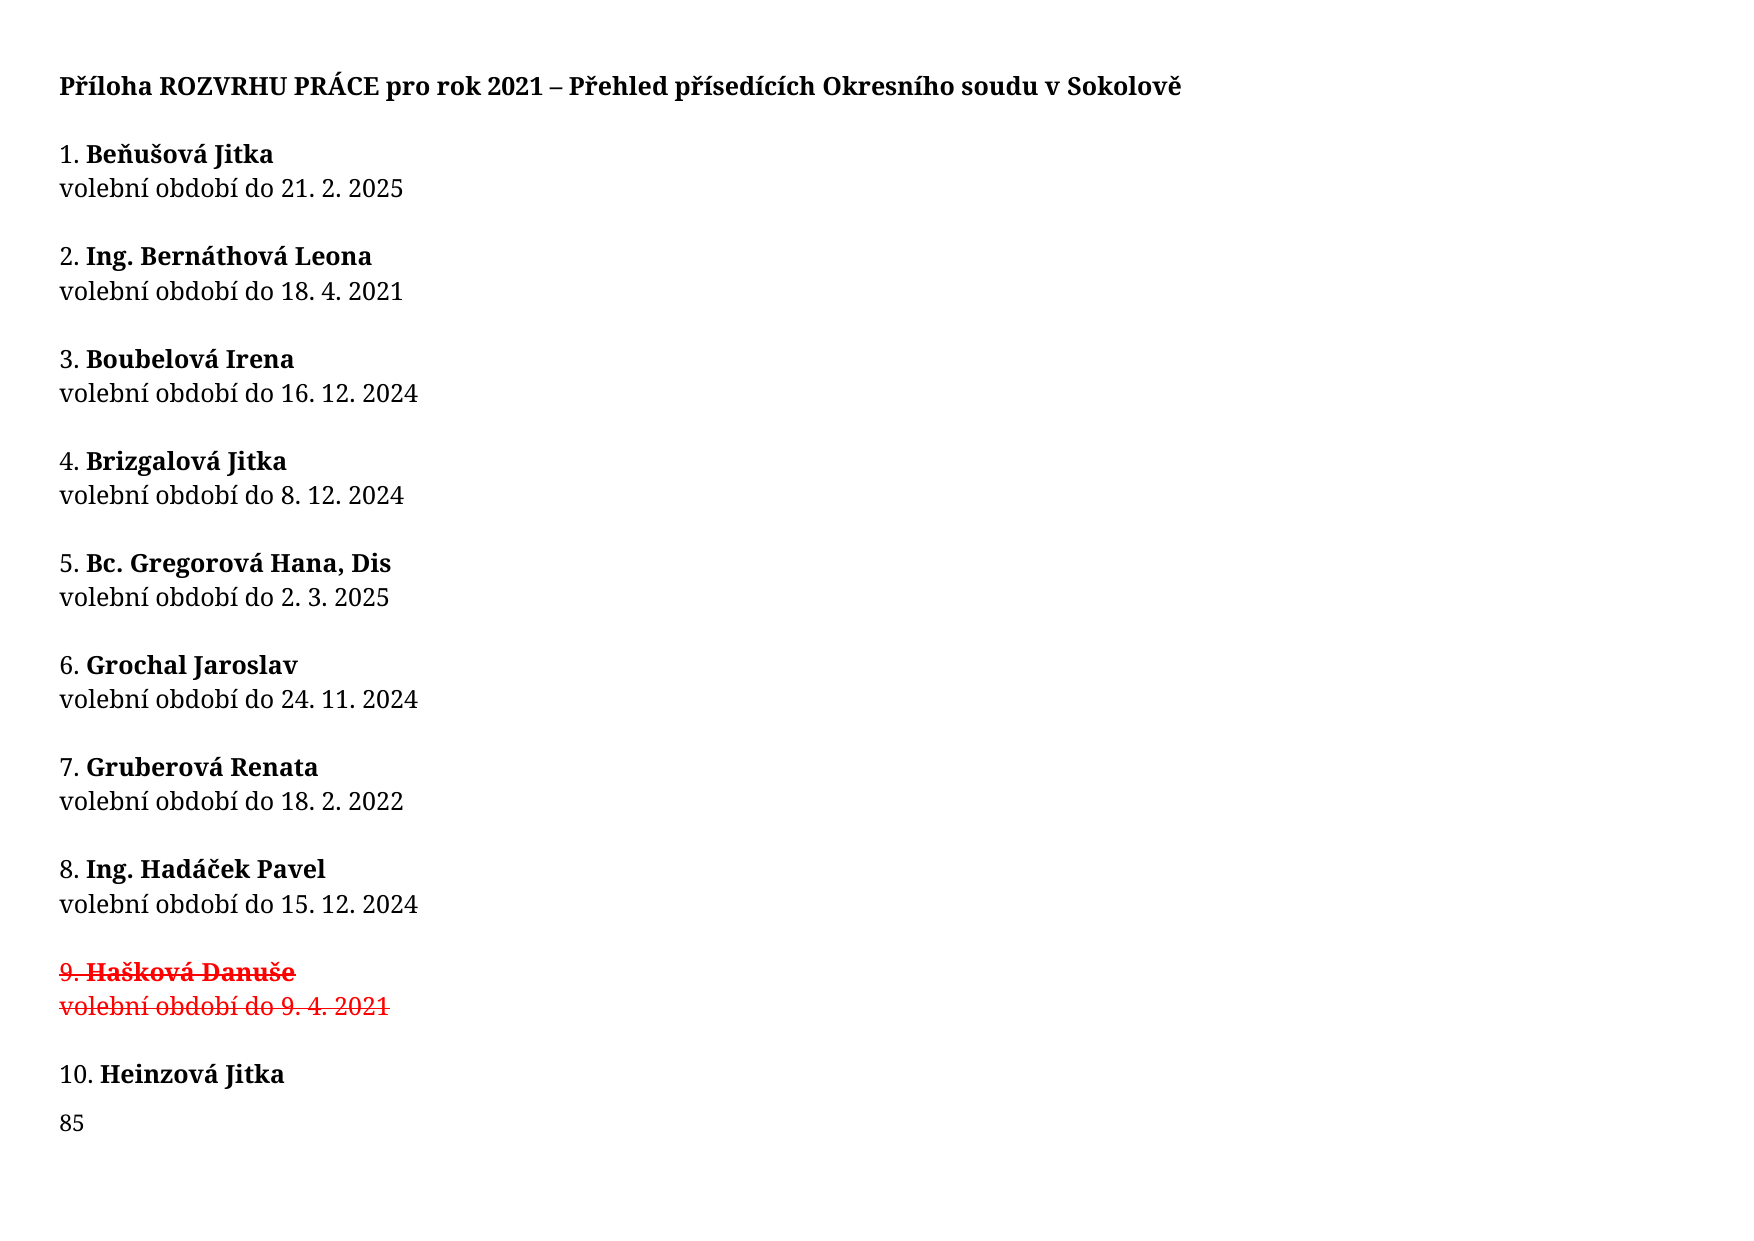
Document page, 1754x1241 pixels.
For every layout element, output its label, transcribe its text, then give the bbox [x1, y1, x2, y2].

text 7. Gruberová Renata [59, 750, 1695, 784]
text 6. Grochal Jaroslav [59, 648, 1695, 682]
text volební období do 9. 4. 2021 [59, 988, 1695, 1022]
text volební období do 15. 12. 2024 [59, 886, 1695, 920]
text Příloha ROZVRHU PRÁCE pro rok 2021 – Přehled přísedících Okresního soudu v Sokolově [59, 69, 1695, 103]
text volební období do 2. 3. 2025 [59, 580, 1695, 614]
text 3. Boubelová Irena [59, 341, 1695, 375]
text volební období do 8. 12. 2024 [59, 477, 1695, 512]
text volební období do 21. 2. 2025 [59, 171, 1695, 205]
text 2. Ing. Bernáthová Leona [59, 239, 1695, 273]
text 1. Beňušová Jitka [59, 137, 1695, 171]
text volební období do 24. 11. 2024 [59, 682, 1695, 716]
text volební období do 18. 2. 2022 [59, 784, 1695, 818]
text 5. Bc. Gregorová Hana, Dis [59, 546, 1695, 580]
text 10. Heinzová Jitka [59, 1057, 1695, 1091]
text 4. Brizgalová Jitka [59, 443, 1695, 477]
text 8. Ing. Hadáček Pavel [59, 852, 1695, 886]
text 9. Hašková Danuše [59, 954, 1695, 988]
text volební období do 16. 12. 2024 [59, 375, 1695, 409]
text volební období do 18. 4. 2021 [59, 273, 1695, 307]
